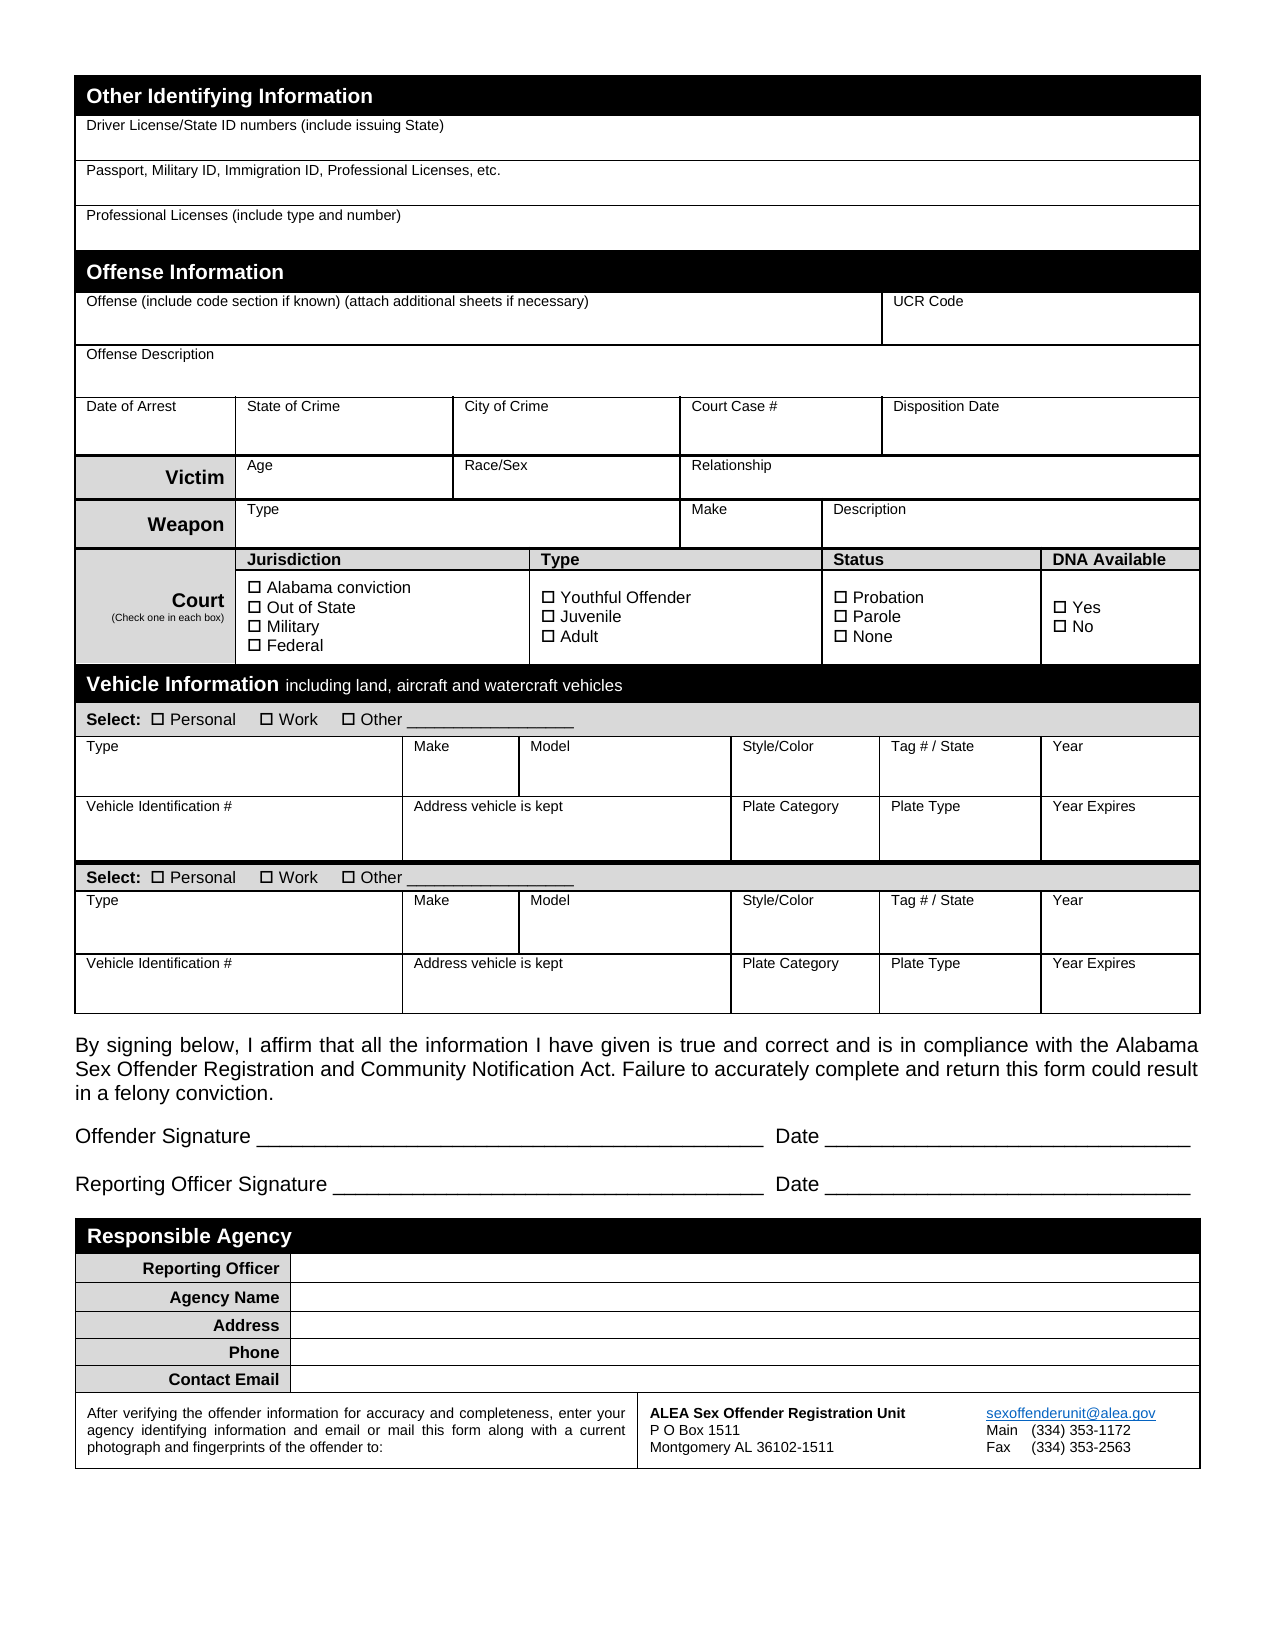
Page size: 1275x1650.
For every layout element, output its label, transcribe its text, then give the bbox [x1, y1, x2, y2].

table_cell City of Crime [454, 398, 679, 453]
table_header Other Identifying Information [76, 76, 1199, 115]
table_cell Alabama conviction Out of State Military Federal [236, 571, 529, 663]
table_cell [291, 1339, 1199, 1365]
table_cell Race/Sex [454, 457, 679, 498]
table_cell Style/Color [732, 892, 879, 953]
table_cell Year [1042, 737, 1199, 796]
table_cell Year Expires [1042, 955, 1199, 1013]
table_cell Select: Personal Work Other __________________ [76, 703, 1199, 736]
table_cell After verifying the offender information for accuracy and completeness, enter your agency identifying information and email or mail this form along with a current photograph and fingerprints of the offender to: [76, 1393, 637, 1467]
table_cell Description [823, 501, 1199, 547]
table_cell Address vehicle is kept [403, 955, 730, 1013]
table_cell Offense (include code section if known) (attach additional sheets if necessary) [76, 293, 881, 344]
table_cell Offense Information [76, 252, 1199, 292]
table_cell Model [520, 892, 730, 953]
table_cell Make [403, 737, 518, 796]
table_cell Relationship [681, 457, 1199, 498]
table_cell Passport, Military ID, Immigration ID, Professional Licenses, etc. [76, 161, 1199, 205]
table_cell ALEA Sex Offender Registration Unit P O Box 1511 Montgomery AL 36102-1511 [638, 1393, 975, 1467]
table_cell Vehicle Identification # [76, 955, 402, 1013]
table_cell Type [76, 892, 402, 953]
table_cell [291, 1312, 1199, 1338]
table_cell [291, 1254, 1199, 1282]
text Reporting Officer Signature Date [75, 1172, 1200, 1196]
table_cell Youthful Offender Juvenile Adult [530, 571, 821, 663]
table_cell Type [76, 737, 402, 796]
table_cell Plate Type [880, 797, 1040, 860]
table_cell Agency Name [76, 1283, 290, 1311]
table_cell Victim [76, 457, 235, 498]
table_cell Plate Type [880, 955, 1040, 1013]
text By signing below, I affirm that all the information I have given is true and correct and is in compliance with the Alabama Sex Offender Registration and Community Notification Act. Failure to accurately complete and return this form could result in a felony conviction. [75, 1033, 1200, 1105]
text Offender Signature Date [75, 1124, 1200, 1148]
table_cell Professional Licenses (include type and number) [76, 206, 1199, 250]
table_cell Year Expires [1042, 797, 1199, 860]
table_cell Probation Parole None [823, 571, 1040, 663]
table_cell UCR Code [883, 293, 1199, 344]
table_cell Contact Email [76, 1366, 290, 1392]
table_cell DNA Available [1042, 550, 1199, 569]
table_cell Make [681, 501, 821, 547]
table_cell Reporting Officer [76, 1254, 290, 1282]
table_cell Jurisdiction [236, 550, 529, 569]
table_cell Make [403, 892, 518, 953]
table_cell State of Crime [236, 398, 452, 453]
table_cell sexoffenderunit@alea.gov Main (334) 353-1172 Fax (334) 353-2563 [975, 1393, 1199, 1467]
table_cell Type [236, 501, 679, 547]
table_cell Plate Category [732, 955, 879, 1013]
table_cell Address [76, 1312, 290, 1338]
table_cell Plate Category [732, 797, 879, 860]
table_cell Model [520, 737, 730, 796]
table_cell [291, 1283, 1199, 1311]
table_cell Date of Arrest [76, 398, 235, 453]
table_cell Vehicle Information including land, aircraft and watercraft vehicles [76, 665, 1199, 703]
table_cell Status [823, 550, 1040, 569]
table_cell Yes No [1042, 571, 1199, 663]
table_cell Offense Description [76, 346, 1199, 396]
table_cell Phone [76, 1339, 290, 1365]
table_cell Style/Color [732, 737, 879, 796]
table_cell [291, 1366, 1199, 1392]
table_cell Age [236, 457, 452, 498]
table_cell Tag # / State [880, 737, 1040, 796]
table_header Responsible Agency [76, 1219, 1199, 1253]
table_cell Year [1042, 892, 1199, 953]
table_cell Driver License/State ID numbers (include issuing State) [76, 116, 1199, 160]
table_cell Court (Check one in each box) [76, 550, 235, 663]
table_cell Select: Personal Work Other __________________ [76, 865, 1199, 890]
table_cell Court Case # [681, 398, 881, 453]
table_cell Address vehicle is kept [403, 797, 730, 860]
table_cell Disposition Date [883, 398, 1199, 453]
table_cell Weapon [76, 501, 235, 547]
table_cell Type [530, 550, 821, 569]
table_cell Vehicle Identification # [76, 797, 402, 860]
table_cell Tag # / State [880, 892, 1040, 953]
